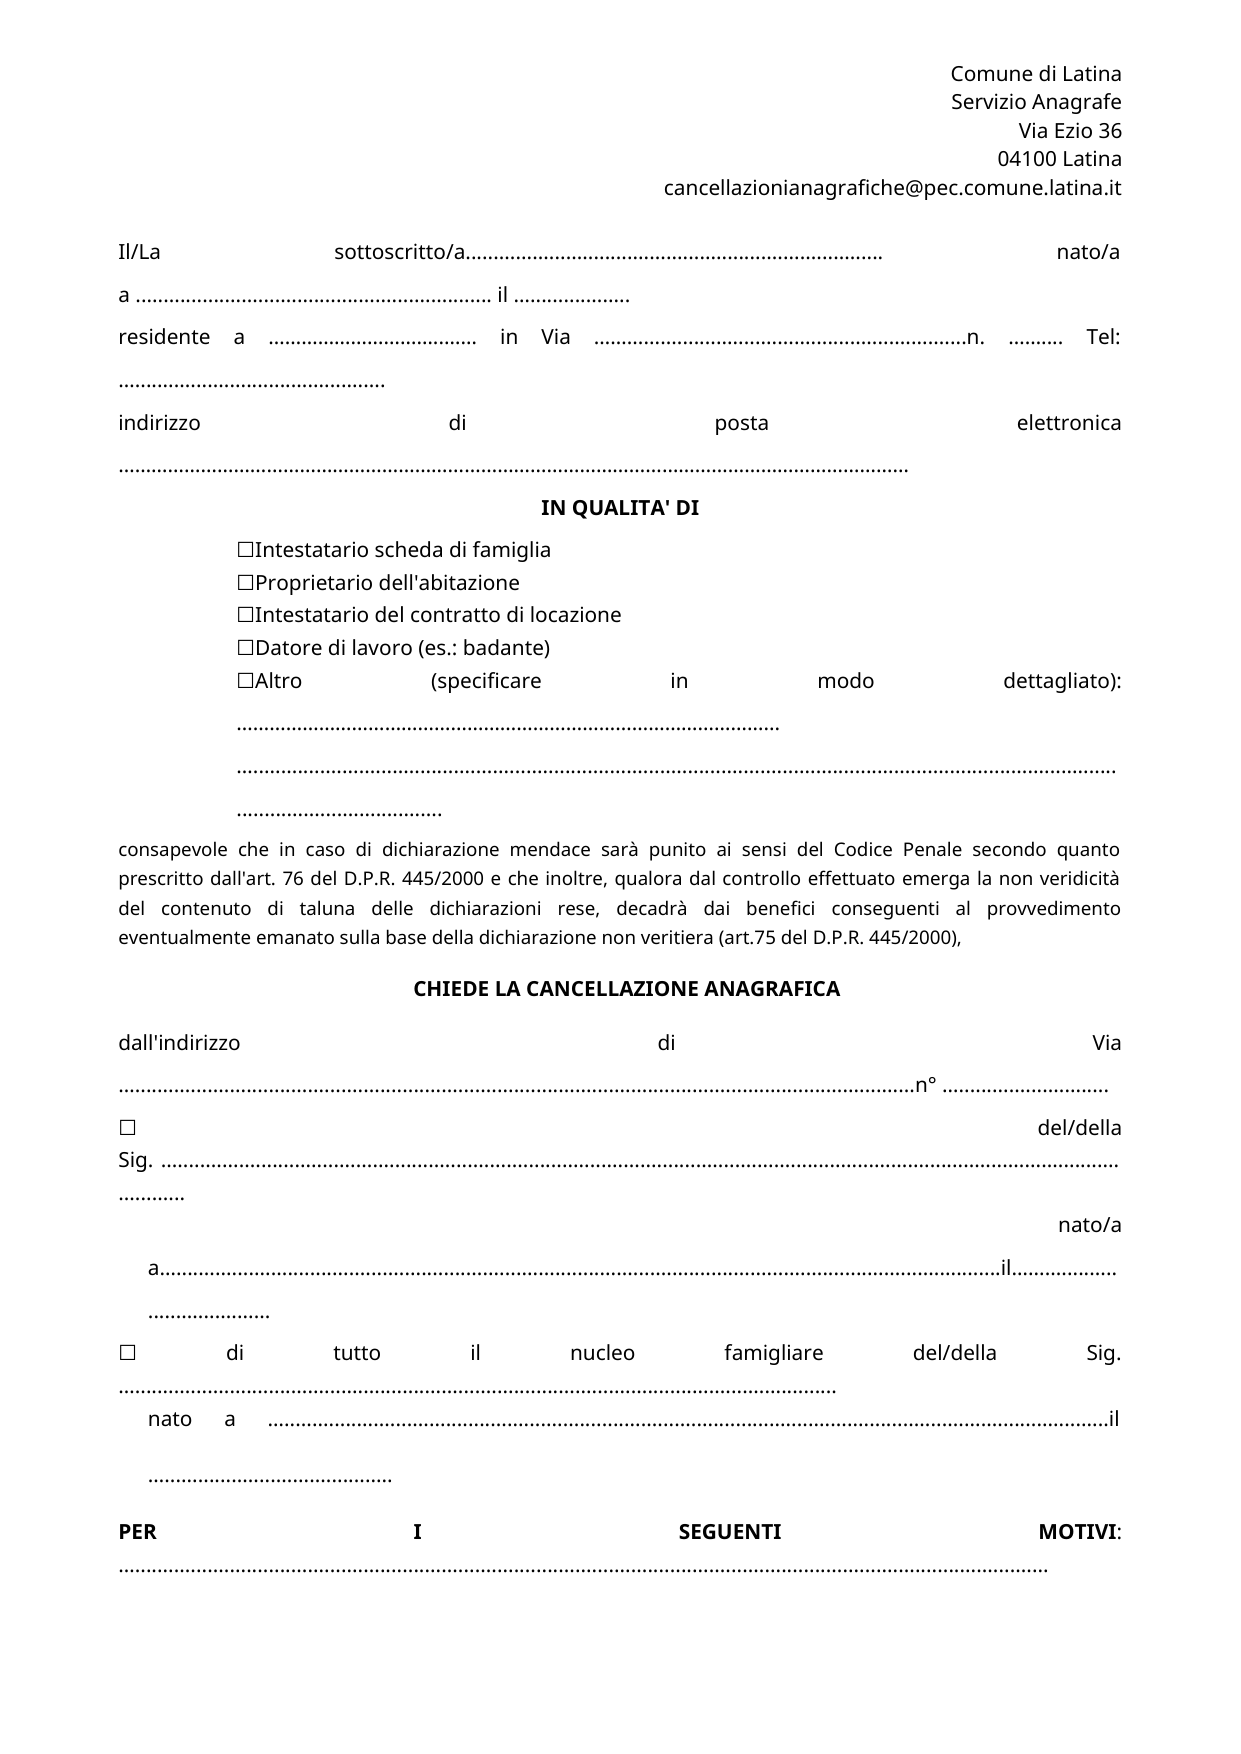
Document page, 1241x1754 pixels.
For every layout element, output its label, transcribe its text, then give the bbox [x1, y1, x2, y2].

text PER I SEGUENTI MOTIVI: ….................................................................................................................................................................... [118, 1517, 1122, 1578]
text 04100 Latina [118, 144, 1122, 173]
text consapevole che in caso di dichiarazione mendace sarà punito ai sensi del Codice Penale secondo quanto prescritto dall'art. 76 del D.P.R. 445/2000 e che inoltre, qualora dal controllo effettuato emerga la non veridicità del contenuto di taluna delle dichiarazioni rese, decadrà dai benefici conseguenti al provvedimento eventualmente emanato sulla base della dichiarazione non veritiera (art.75 del D.P.R. 445/2000), [118, 836, 1122, 949]
text Il/La sottoscritto/a........................................................................... nato/a a ................................................................ il ….................. [118, 237, 1122, 308]
text CHIEDE LA CANCELLAZIONE ANAGRAFICA [339, 974, 1122, 1003]
text Via Ezio 36 [118, 116, 1122, 144]
text dall'indirizzo di Via …............................................................................................................................................n° …........................... [118, 1028, 1122, 1099]
text indirizzo di posta elettronica ……………………………………………………………………………………………………………………………… [118, 408, 1122, 479]
text ☐ del/della Sig. ........................................................................................................................................................................................ [118, 1113, 1122, 1206]
text ☐ di tutto il nucleo famigliare del/della Sig. ….............................................................................................................................. [118, 1338, 1122, 1399]
text ☐Proprietario dell'abitazione [236, 568, 1122, 596]
text ☐Datore di lavoro (es.: badante) [236, 633, 1122, 662]
text ☐Intestatario contratto di locazione [236, 601, 1122, 629]
text nato/a a…....................................................................................................................................................il…...................................... [148, 1211, 1122, 1324]
text cancellazionianagrafiche@pec.comune.latina.it [118, 173, 1122, 201]
text ☐Altro (specificare in modo dettagliato):……………………………………………………………………………………... [236, 666, 1122, 737]
text ☐Intestatario scheda di famiglia [236, 535, 1122, 564]
text Servizio Anagrafe [118, 87, 1122, 116]
text Comune di Latina [118, 59, 1122, 87]
text nato a …....................................................................................................................................................il …......................................... [148, 1404, 1122, 1489]
text residente a …………………………..…… in Via …….............................................................n. …….... Tel: …............................................. [118, 322, 1122, 393]
text IN QUALITA' DI [118, 493, 1122, 521]
text …................................................................................................................................................................................................ [236, 751, 1122, 822]
